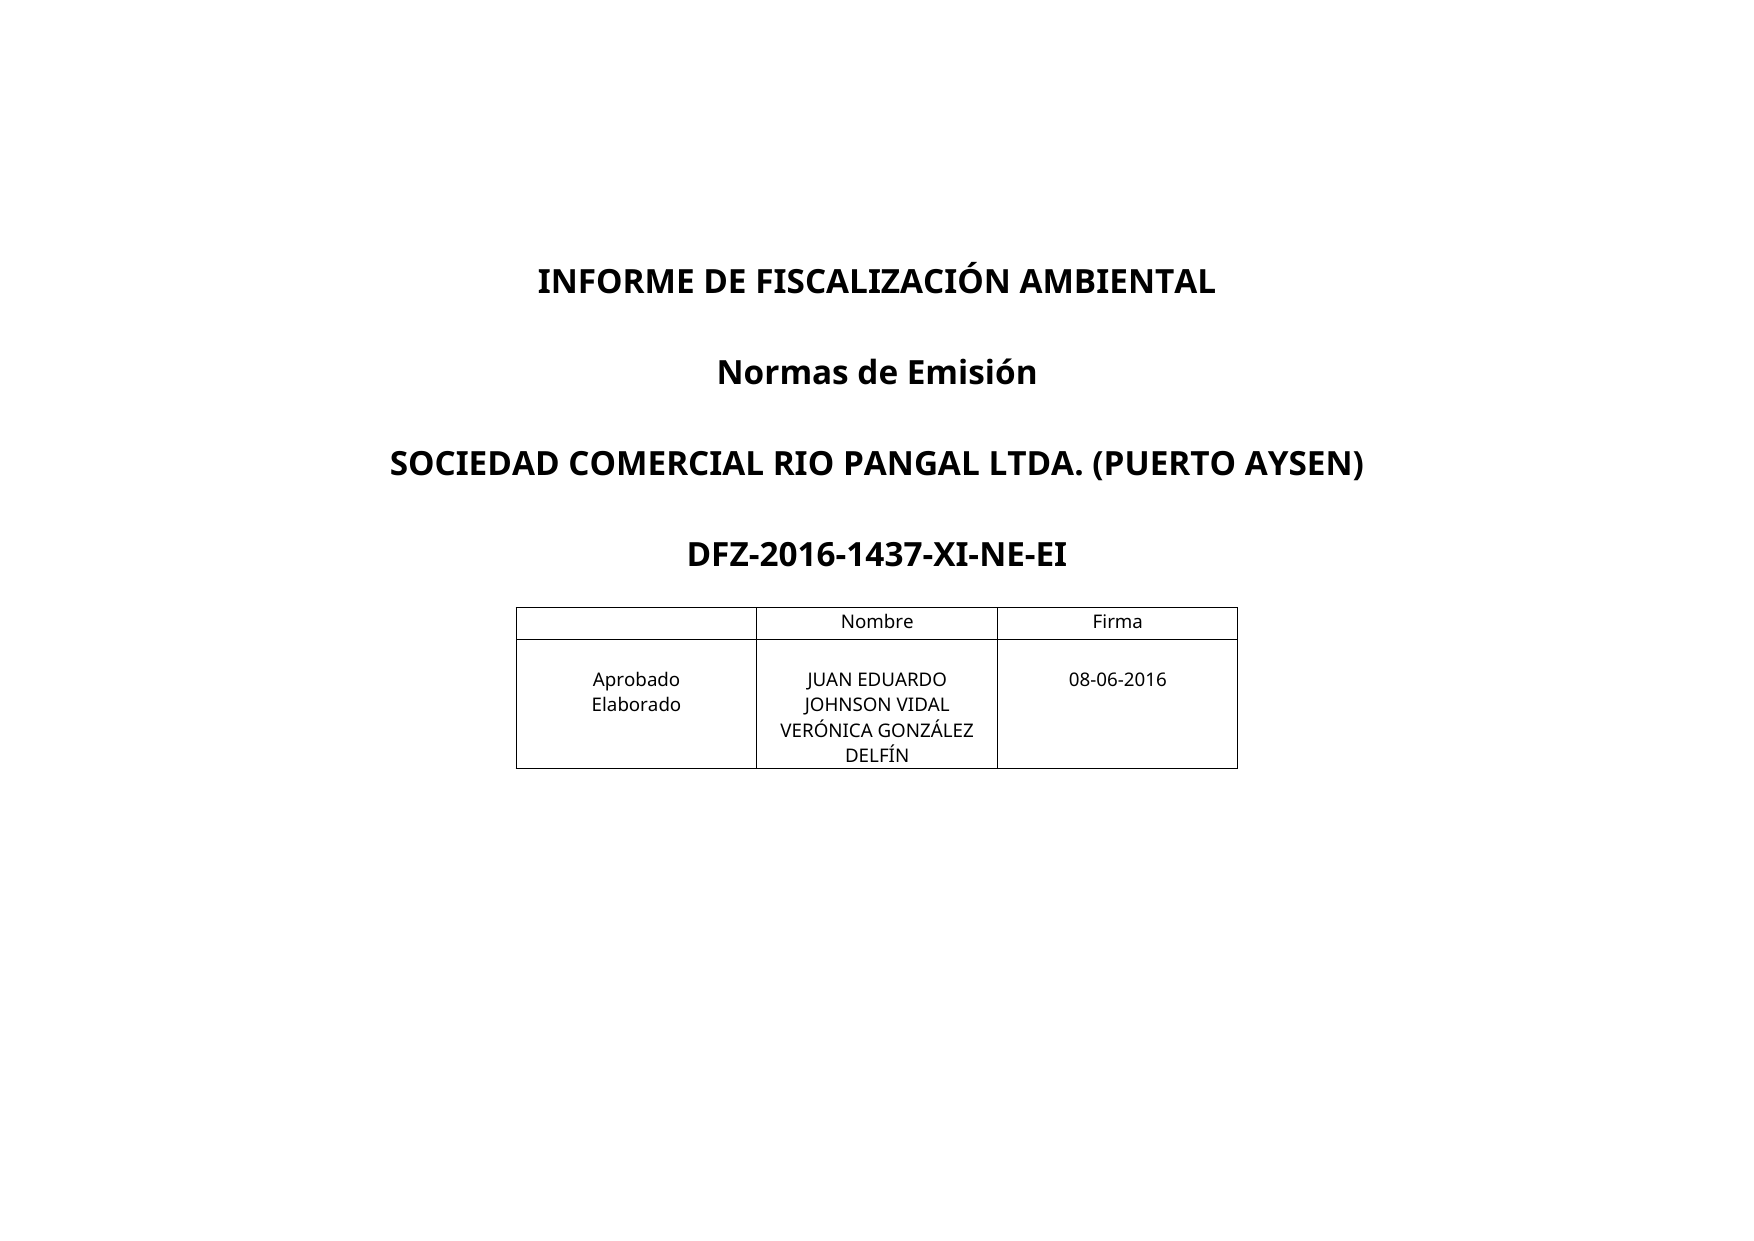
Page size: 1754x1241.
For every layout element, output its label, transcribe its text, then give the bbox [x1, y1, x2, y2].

table_cell Aprobado Elaborado [517, 640, 756, 768]
text INFORME DE FISCALIZACIÓN AMBIENTAL [150, 212, 1604, 303]
table_header [517, 608, 756, 639]
text DFZ-2016-1437-XI-NE-EI [150, 485, 1604, 576]
table_cell 08-06-2016 [998, 640, 1237, 768]
text SOCIEDAD COMERCIAL RIO PANGAL LTDA. (PUERTO AYSEN) [150, 394, 1604, 485]
table_header Firma [998, 608, 1237, 639]
text Normas de Emisión [150, 303, 1604, 394]
table_header Nombre [757, 608, 997, 639]
table_cell JUAN EDUARDO JOHNSON VIDAL VERÓNICA GONZÁLEZ DELFÍN [757, 640, 997, 768]
